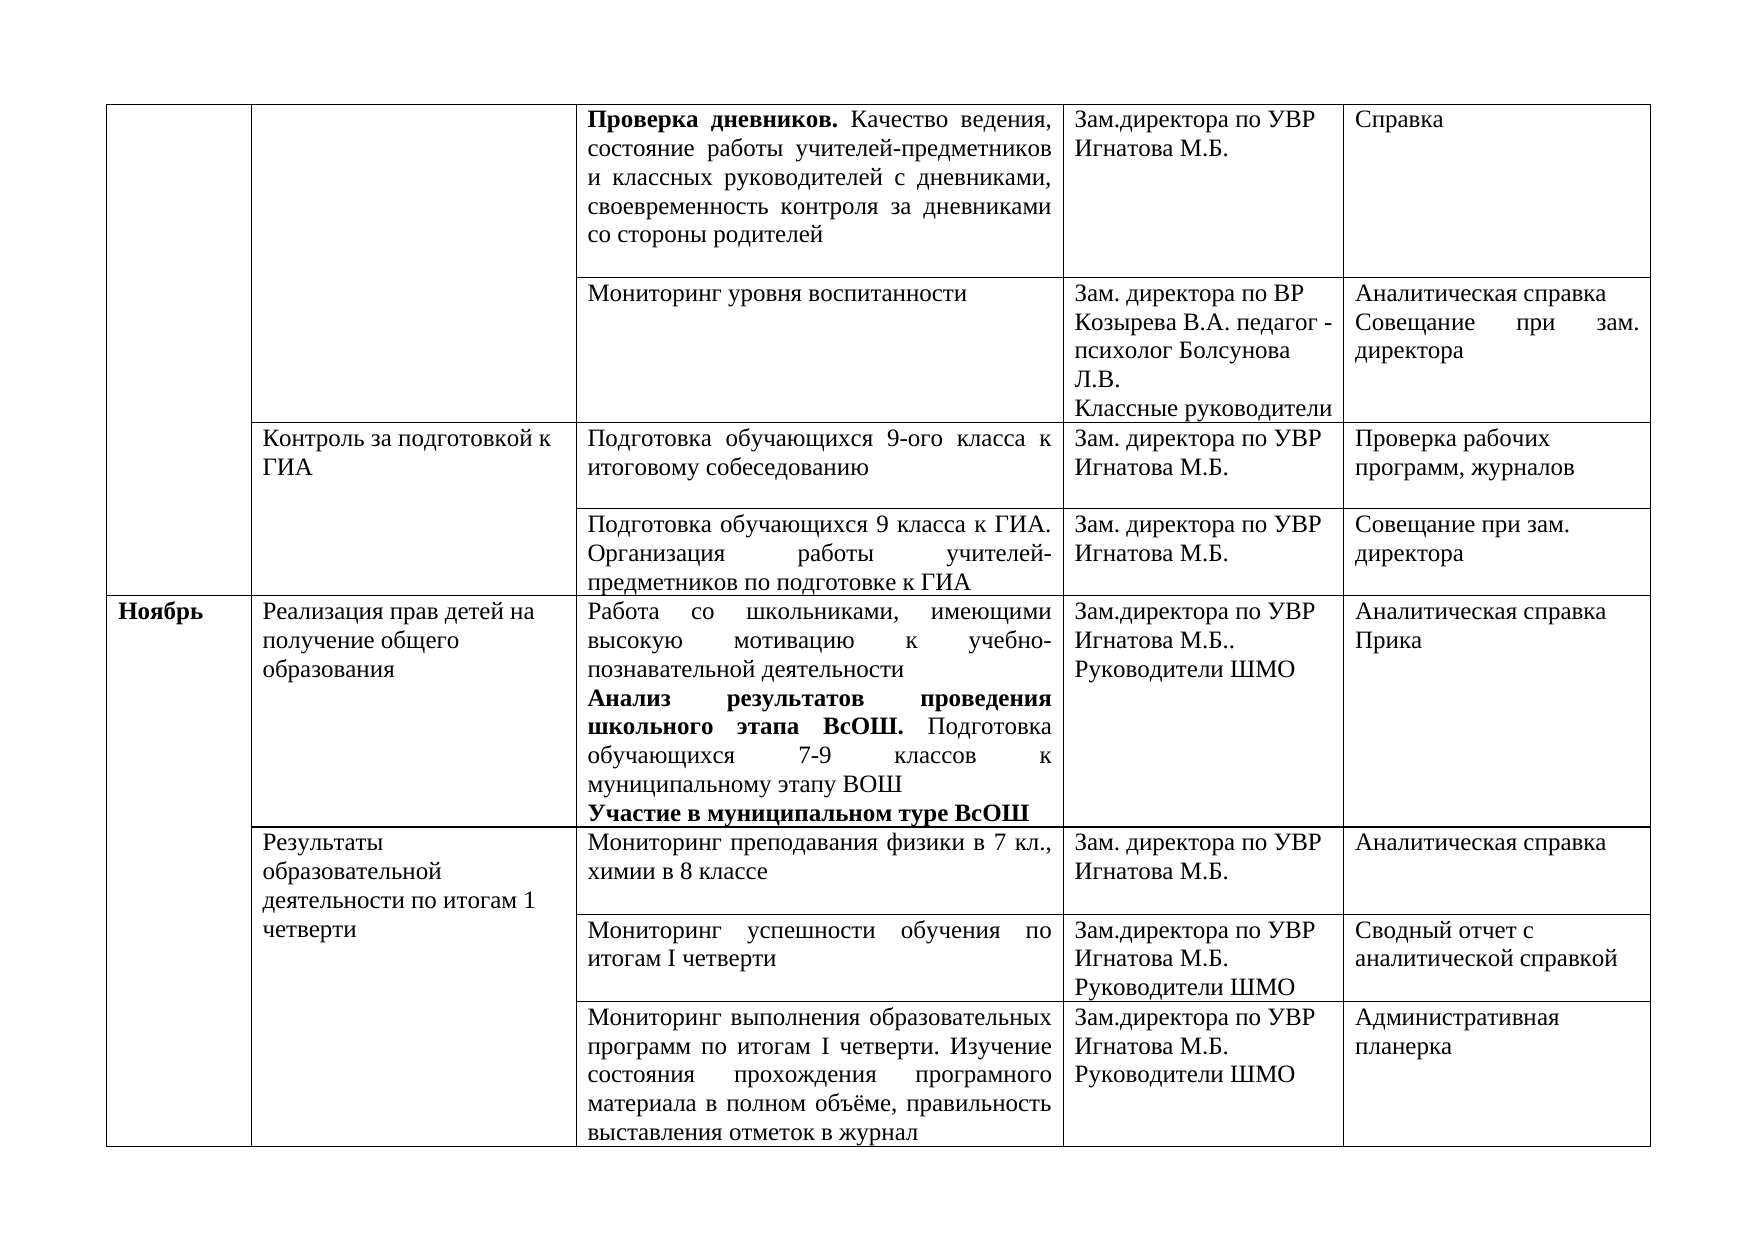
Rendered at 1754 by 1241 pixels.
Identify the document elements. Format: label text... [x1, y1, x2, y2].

table_cell Зам. директора по УВР Игнатова М.Б. [1064, 423, 1343, 508]
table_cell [252, 105, 576, 422]
table_cell Мониторинг успешности обучения по итогам I четверти [577, 915, 1063, 1001]
table_cell Зам. директора по ВР Козырева В.А. педагог -психолог Болсунова Л.В. Классные руководители [1064, 278, 1343, 422]
table_cell Работа со школьниками, имеющими высокую мотивацию к учебно-познавательной деятельности Анализ результатов проведения школьного этапа ВсОШ. Подготовка обучающихся 7-9 классов к муниципальному этапу ВОШ Участие в муниципальном туре ВсОШ [577, 596, 1063, 826]
table_cell Проверка дневников. Качество ведения, состояние работы учителей-предметников и классных руководителей с дневниками, своевременность контроля за дневниками со стороны родителей [577, 105, 1063, 277]
table_cell Зам.директора по УВР Игнатова М.Б. [1064, 105, 1343, 277]
table_cell Мониторинг выполнения образовательных программ по итогам I четверти. Изучение состояния прохождения програмного материала в полном объёме, правильность выставления отметок в журнал [577, 1002, 1063, 1146]
table_cell Сводный отчет с аналитической справкой [1344, 915, 1650, 1001]
table_cell Мониторинг преподавания физики в 7 кл., химии в 8 классе [577, 828, 1063, 914]
table_cell Аналитическая справка Совещание при зам. директора [1344, 278, 1650, 422]
table_cell Подготовка обучающихся 9-ого класса к итоговому собеседованию [577, 423, 1063, 508]
table_cell Контроль за подготовкой к ГИА [252, 423, 576, 595]
table_cell Административная планерка [1344, 1002, 1650, 1146]
table_cell Зам.директора по УВР Игнатова М.Б.. Руководители ШМО [1064, 596, 1343, 826]
table_cell Зам.директора по УВР Игнатова М.Б. Руководители ШМО [1064, 915, 1343, 1001]
table_cell Аналитическая справка [1344, 828, 1650, 914]
table_cell Зам. директора по УВР Игнатова М.Б. [1064, 828, 1343, 914]
table_cell Результаты образовательной деятельности по итогам 1 четверти [252, 828, 576, 1146]
table_cell Справка [1344, 105, 1650, 277]
table_cell Зам. директора по УВР Игнатова М.Б. [1064, 509, 1343, 595]
table_cell [107, 105, 251, 595]
table_cell Мониторинг уровня воспитанности [577, 278, 1063, 422]
table_cell Ноябрь [107, 596, 251, 1146]
table_cell Аналитическая справка Прика [1344, 596, 1650, 826]
table_cell Проверка рабочих программ, журналов [1344, 423, 1650, 508]
table_cell Совещание при зам. директора [1344, 509, 1650, 595]
table_cell Реализация прав детей на получение общего образования [252, 596, 576, 826]
table_cell Подготовка обучающихся 9 класса к ГИА. Организация работы учителей-предметников по подготовке к ГИА [577, 509, 1063, 595]
table_cell Зам.директора по УВР Игнатова М.Б. Руководители ШМО [1064, 1002, 1343, 1146]
